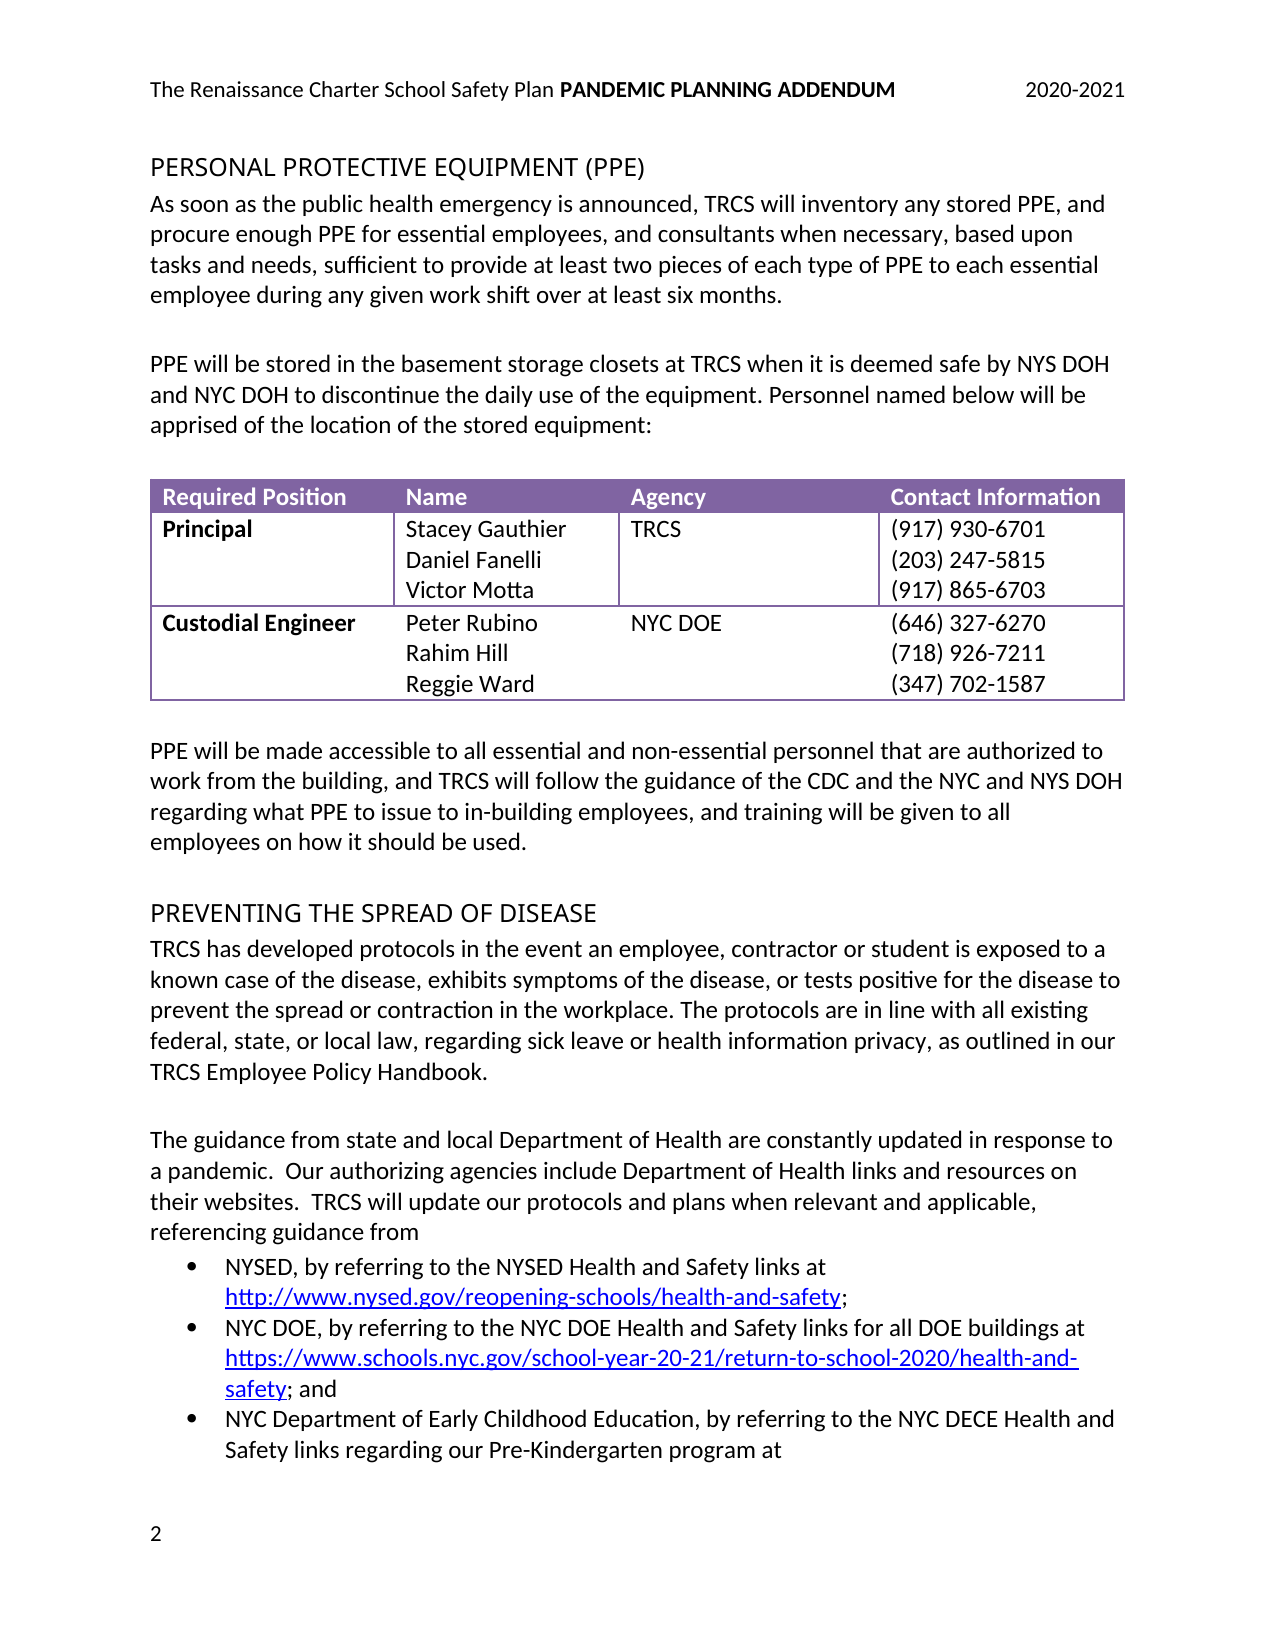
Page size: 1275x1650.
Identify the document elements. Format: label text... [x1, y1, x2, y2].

table_cell Stacey Gauthier Daniel Fanelli Victor Motta [395, 513, 618, 605]
text The guidance from state and local Department of Health are constantly updated in response to a pandemic. Our authorizing agencies include Department of Health links and resources on their websites. TRCS will update our protocols and plans when relevant and applicable, referencing guidance from [150, 1124, 1125, 1247]
list NYC DOE, by referring to the NYC DOE Health and Safety links for all DOE buildings at https://www.schools.nyc.gov/school-year-20-21/return-to-school-2020/health-and-safety; and [187, 1312, 1125, 1403]
table_cell NYC DOE [619, 607, 879, 698]
text PPE will be made accessible to all essential and non-essential personnel that are authorized to work from the building, and TRCS will follow the guidance of the CDC and the NYC and NYS DOH regarding what PPE to issue to in-building employees, and training will be given to all employees on how it should be used. [150, 735, 1125, 857]
text PREVENTING THE SPREAD OF DISEASE [150, 896, 1125, 929]
table_cell (917) 930-6701 (203) 247-5815 (917) 865-6703 [880, 513, 1123, 605]
text Personal Protective Equipment (PPE) [150, 150, 1125, 184]
table_header Name [394, 481, 619, 511]
table_cell (646) 327-6270 (718) 926-7211 (347) 702-1587 [879, 607, 1123, 698]
table_header Agency [619, 481, 879, 511]
table_cell Custodial Engineer [152, 607, 394, 698]
text PPE will be stored in the basement storage closets at TRCS when it is deemed safe by NYS DOH and NYC DOH to discontinue the daily use of the equipment. Personnel named below will be apprised of the location of the stored equipment: [150, 348, 1125, 440]
text TRCS has developed protocols in the event an employee, contractor or student is exposed to a known case of the disease, exhibits symptoms of the disease, or tests positive for the disease to prevent the spread or contraction in the workplace. The protocols are in line with all existing federal, state, or local law, regarding sick leave or health information privacy, as outlined in our TRCS Employee Policy Handbook. [150, 933, 1125, 1086]
text As soon as the public health emergency is announced, TRCS will inventory any stored PPE, and procure enough PPE for essential employees, and consultants when necessary, based upon tasks and needs, sufficient to provide at least two pieces of each type of PPE to each essential employee during any given work shift over at least six months. [150, 188, 1125, 310]
table_cell Peter Rubino Rahim Hill Reggie Ward [394, 607, 619, 698]
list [187, 1403, 1125, 1464]
table_header Contact Information [879, 481, 1123, 511]
table_cell TRCS [620, 513, 878, 605]
table_cell Principal [152, 513, 393, 605]
table_header Required Position [152, 481, 394, 511]
list NYSED, by referring to the NYSED Health and Safety links at http://www.nysed.gov/reopening-schools/health-and-safety; [187, 1251, 1125, 1312]
